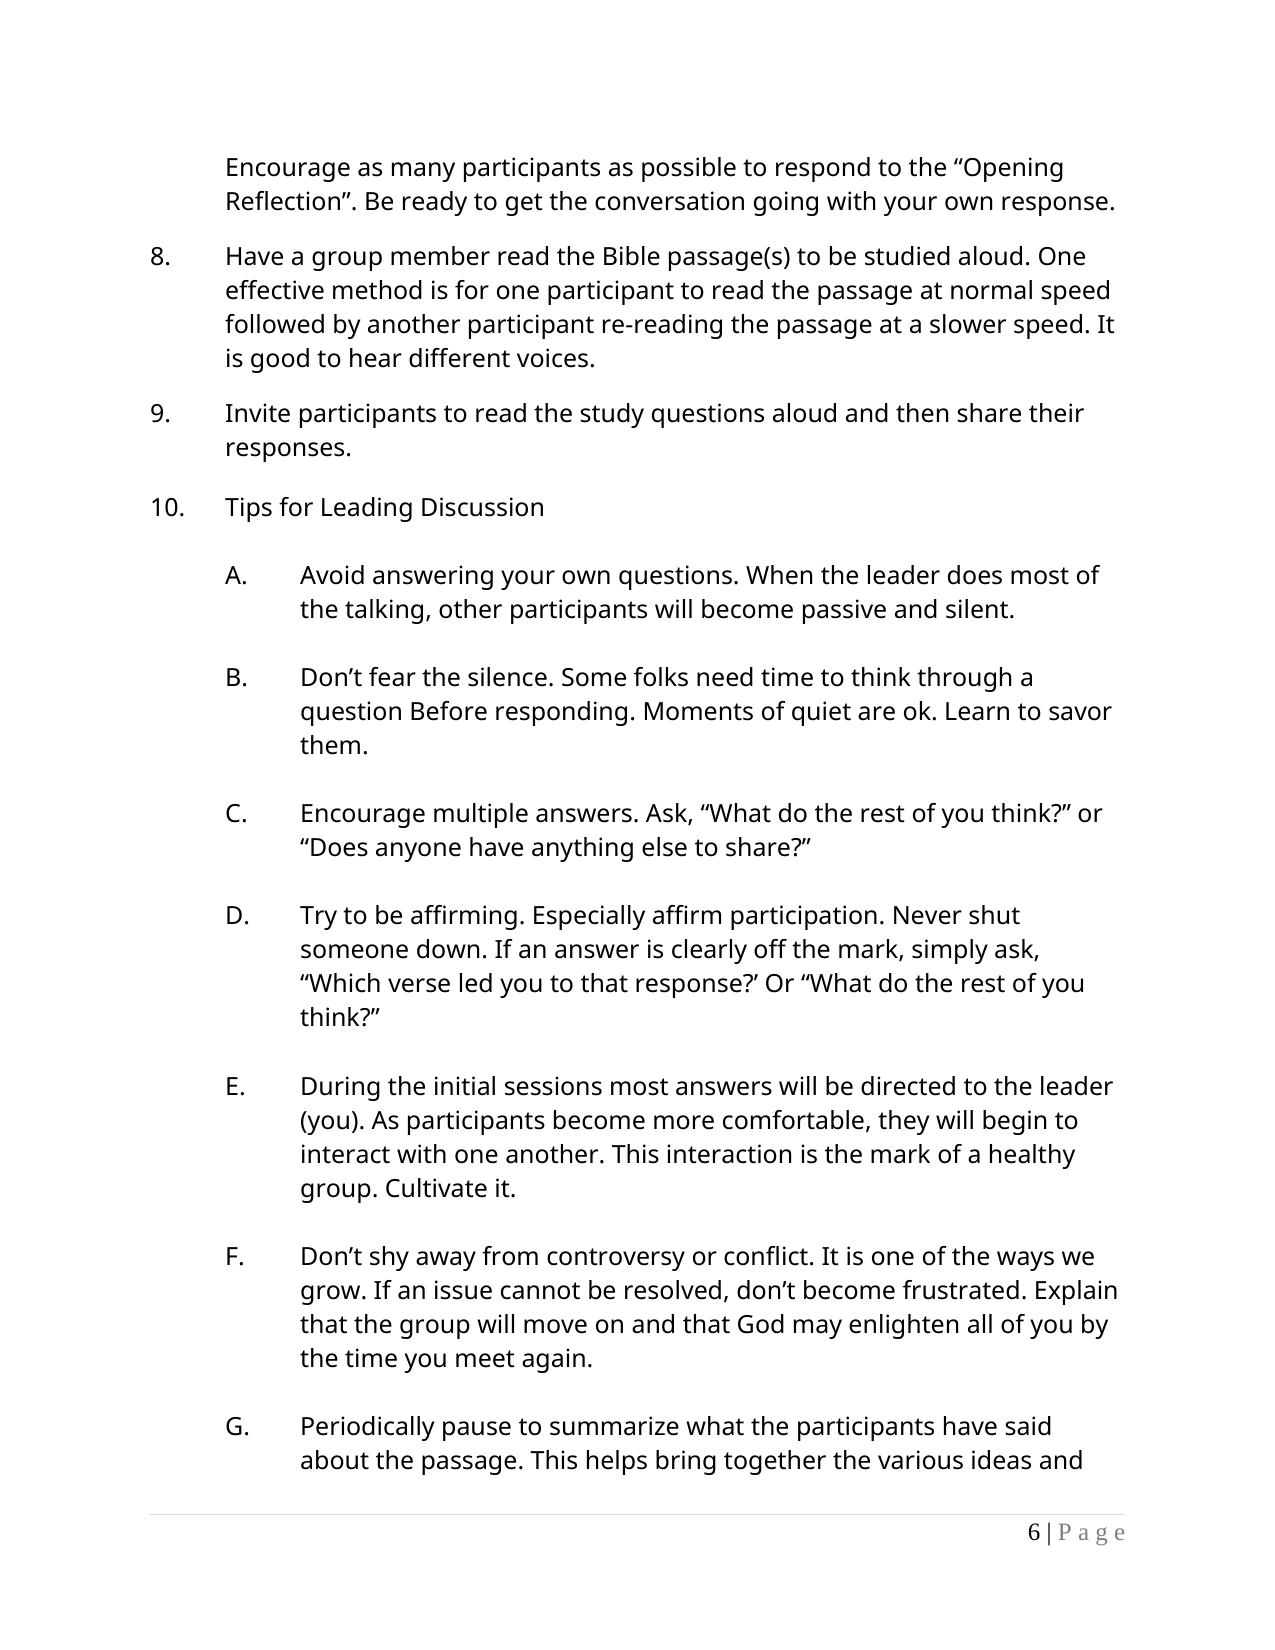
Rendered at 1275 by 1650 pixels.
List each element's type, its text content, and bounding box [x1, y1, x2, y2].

text interact with one another. This interaction is the mark of a healthy group. Cultivate it. [300, 1136, 1125, 1204]
text D. Try to be affirming. Especially affirm participation. Never shut someone down. If an answer is clearly off the mark, simply ask, “Which verse led you to that response?’ Or “What do the rest of you think?” [225, 898, 1125, 1034]
text 8. Have a group member read the Bible passage(s) to be studied aloud. One effective method is for one participant to read the passage at normal speed followed by another participant re-reading the passage at a slower speed. It is good to hear different voices. [150, 239, 1125, 375]
text 9. Invite participants to read the study questions aloud and then share their responses. [150, 396, 1125, 464]
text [150, 150, 1125, 218]
text 10. Tips for Leading Discussion [150, 489, 1125, 523]
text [225, 1409, 1125, 1477]
text grow. If an issue cannot be resolved, don’t become frustrated. Explain that the group will move on and that God may enlighten all of you by the time you meet again. [300, 1273, 1125, 1375]
text A. Avoid answering your own questions. When the leader does most of the talking, other participants will become passive and silent. [225, 557, 1125, 625]
text C. Encourage multiple answers. Ask, “What do the rest of you think?” or “Does anyone have anything else to share?” [225, 796, 1125, 864]
text (you). As participants become more comfortable, they will begin to [300, 1102, 1125, 1136]
text F. Don’t shy away from controversy or conflict. It is one of the ways we [150, 1238, 1125, 1273]
text B. Don’t fear the silence. Some folks need time to think through a question Before responding. Moments of quiet are ok. Learn to savor them. [225, 659, 1125, 762]
text E. During the initial sessions most answers will be directed to the leader [150, 1068, 1125, 1102]
